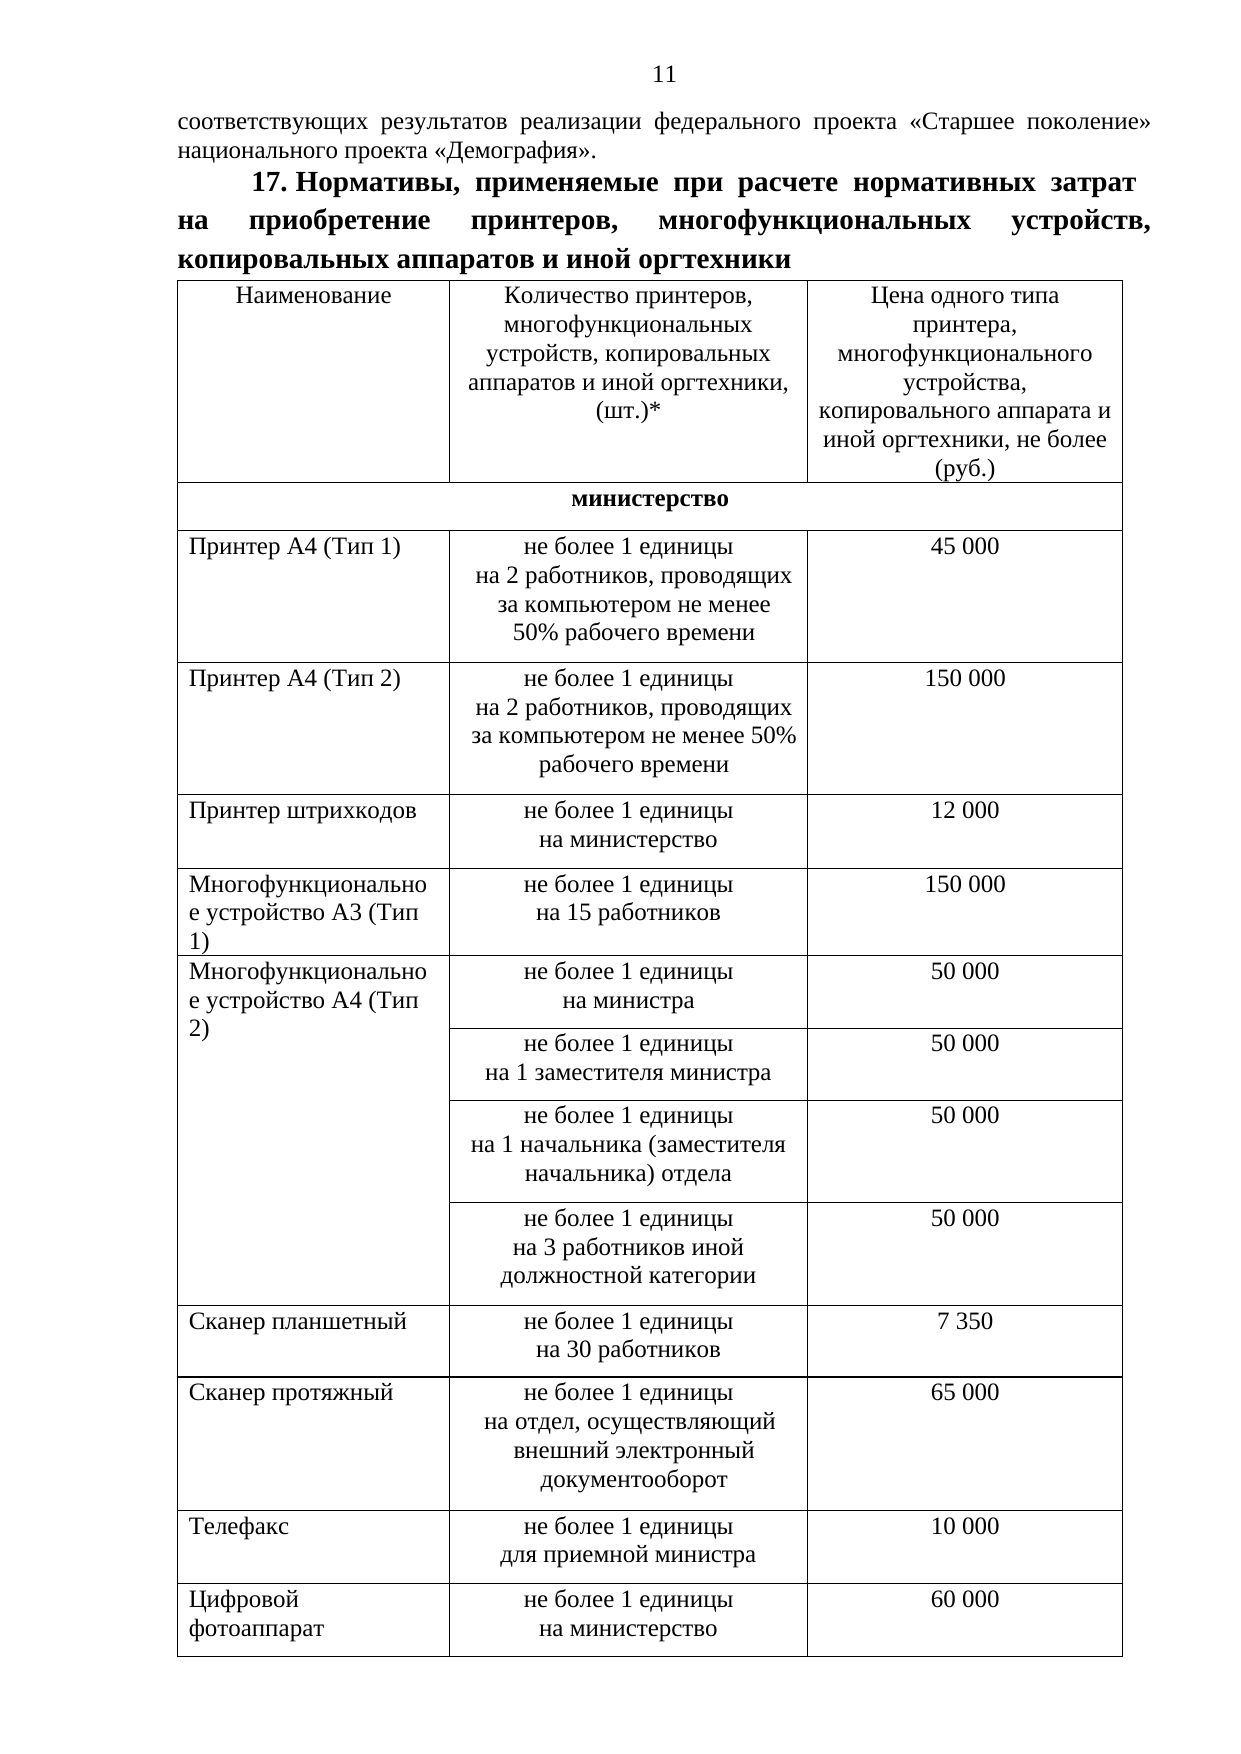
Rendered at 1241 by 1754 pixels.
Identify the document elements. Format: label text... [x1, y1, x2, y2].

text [177, 106, 1152, 164]
table_cell 150 000 [808, 869, 1122, 955]
table_cell 10 000 [808, 1511, 1122, 1583]
table_cell 45 000 [808, 531, 1122, 662]
table_cell не более 1 единицы на 2 работников, проводящих за компьютером не менее 50% рабочего времени [450, 531, 807, 662]
table_cell не более 1 единицы на министра [450, 956, 807, 1027]
table_cell министерство [178, 483, 1122, 530]
table_cell не более 1 единицы на 1 начальника (заместителя начальника) отдела [450, 1101, 807, 1202]
table_cell Телефакс [178, 1511, 449, 1583]
table_cell не более 1 единицы на 3 работников иной должностной категории [450, 1203, 807, 1305]
table_cell 50 000 [808, 1029, 1122, 1099]
table_cell не более 1 единицы на министерство [450, 1584, 807, 1656]
table_cell не более 1 единицы на отдел, осуществляющий внешний электронный документооборот [450, 1378, 807, 1510]
table_cell 150 000 [808, 663, 1122, 794]
table_cell 50 000 [808, 956, 1122, 1027]
table_cell Сканер планшетный [178, 1306, 449, 1376]
table_cell не более 1 единицы для приемной министра [450, 1511, 807, 1583]
table_header Цена одного типа принтера, многофункционального устройства, копировального аппарата и иной оргтехники, не более (руб.) [808, 281, 1122, 482]
table_cell Принтер А4 (Тип 2) [178, 663, 449, 794]
table_cell не более 1 единицы на министерство [450, 795, 807, 868]
table_cell 50 000 [808, 1101, 1122, 1202]
table_cell 60 000 [808, 1584, 1122, 1656]
table_cell Многофункциональное устройство А3 (Тип 1) [178, 869, 449, 955]
table_cell не более 1 единицы на 2 работников, проводящих за компьютером не менее 50% рабочего времени [450, 663, 807, 794]
list Нормативы, применяемые при расчете нормативных затрат на приобретение принтеров, многофункциональных устройств, копировальных аппаратов и иной оргтехники [177, 164, 1152, 274]
table_header Наименование [178, 281, 449, 482]
table_cell 65 000 [808, 1378, 1122, 1510]
table_cell Цифровой фотоаппарат [178, 1584, 449, 1656]
table_cell Принтер штрихкодов [178, 795, 449, 868]
table_header Количество принтеров, многофункциональных устройств, копировальных аппаратов и иной оргтехники, (шт.)* [450, 281, 807, 482]
table_cell не более 1 единицы на 15 работников [450, 869, 807, 955]
table_cell не более 1 единицы на 1 заместителя министра [450, 1029, 807, 1099]
table_cell Многофункциональное устройство А4 (Тип 2) [178, 956, 449, 1305]
table_cell не более 1 единицы на 30 работников [450, 1306, 807, 1376]
table_cell Сканер протяжный [178, 1378, 449, 1510]
table_cell 12 000 [808, 795, 1122, 868]
table_cell 7 350 [808, 1306, 1122, 1376]
table_cell Принтер А4 (Тип 1) [178, 531, 449, 662]
table_cell 50 000 [808, 1203, 1122, 1305]
